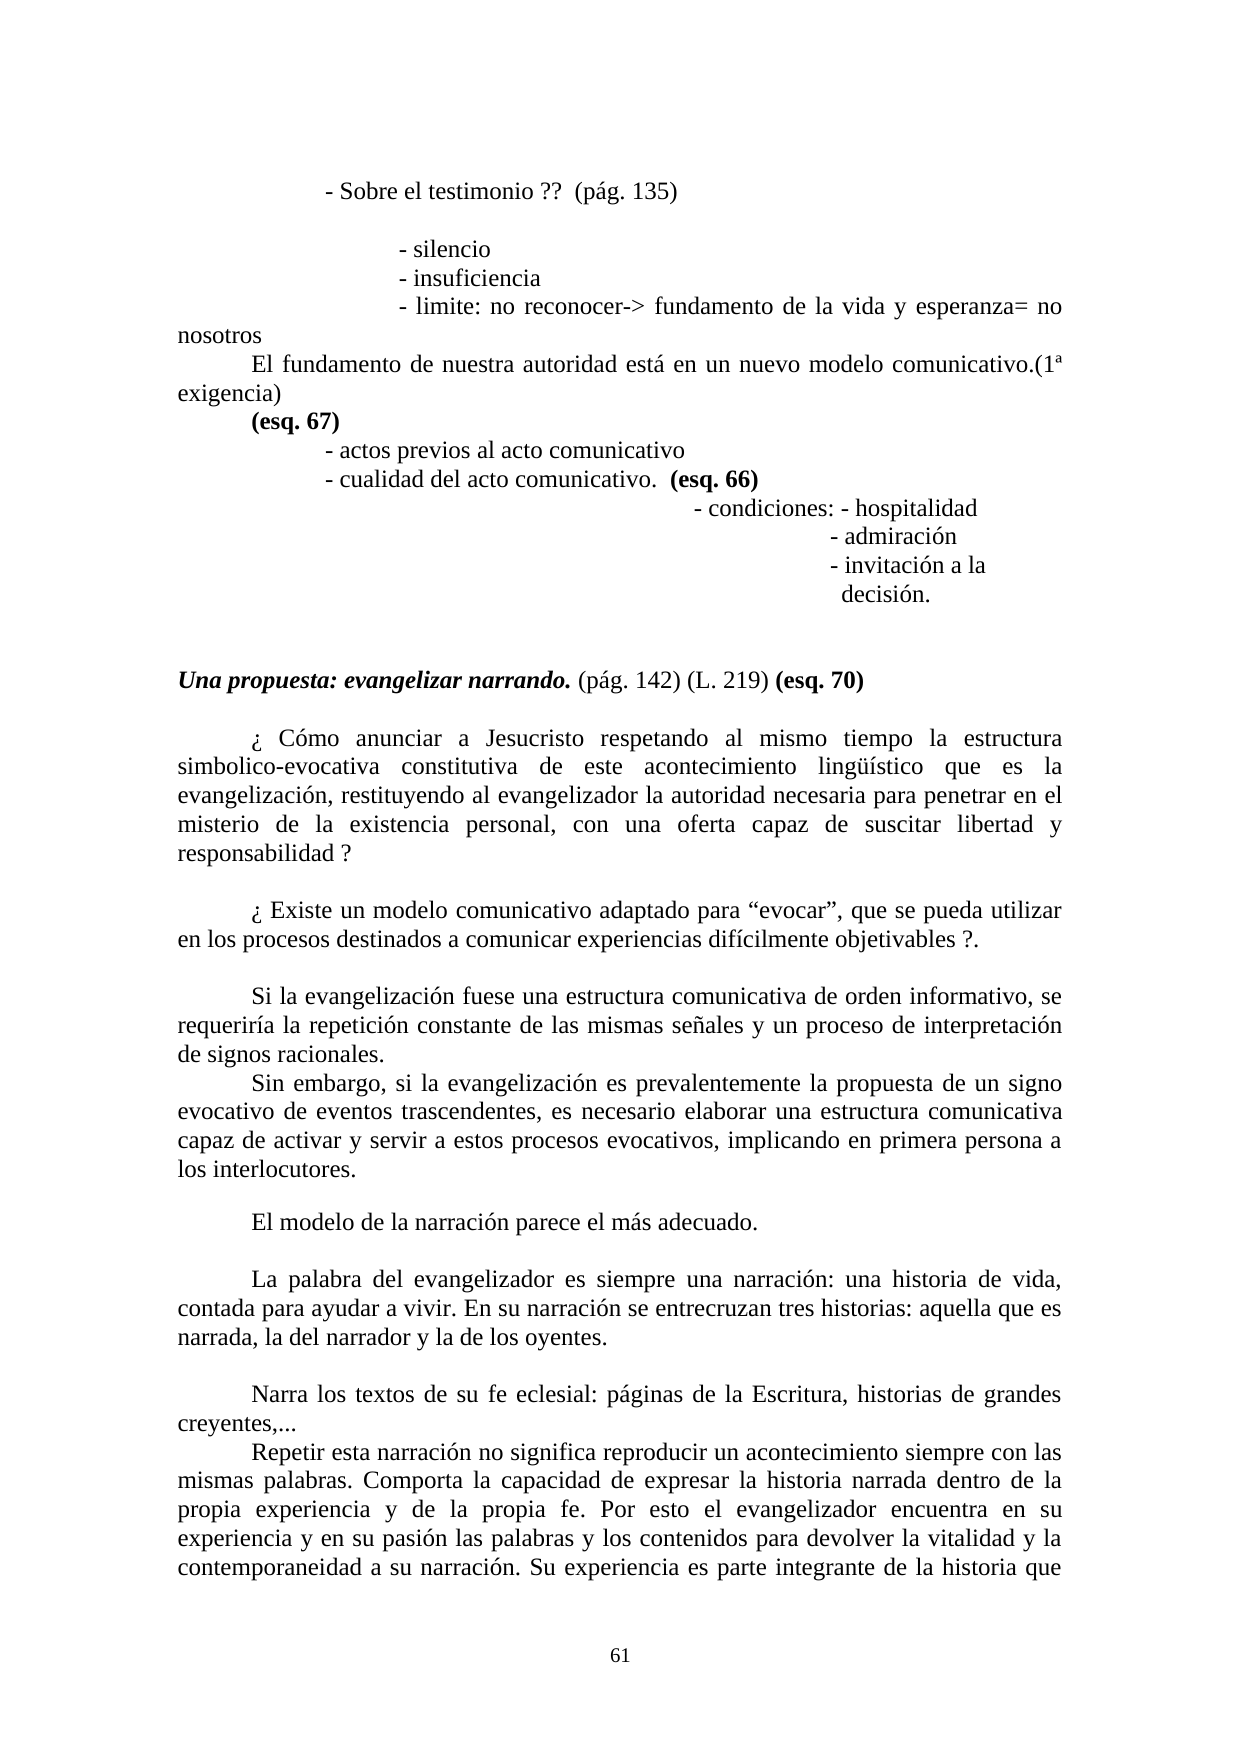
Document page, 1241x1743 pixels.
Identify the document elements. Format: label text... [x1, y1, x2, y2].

text El modelo de la narración parece el más adecuado. [177, 1207, 1063, 1236]
text - condiciones: - hospitalidad [177, 493, 1063, 521]
text - invitación a la [177, 550, 1063, 579]
text Si la evangelización fuese una estructura comunicativa de orden informativo, se requeriría la repetición constante de las mismas señales y un proceso de interpretación de signos racionales. [177, 981, 1063, 1068]
text El fundamento de nuestra autoridad está en un nuevo modelo comunicativo.(1ª exigencia) [177, 349, 1063, 406]
text ¿ Cómo anunciar a Jesucristo respetando al mismo tiempo la estructura simbolico-evocativa constitutiva de este acontecimiento lingüístico que es la evangelización, restituyendo al evangelizador la autoridad necesaria para penetrar en el misterio de la existencia personal, con una oferta capaz de suscitar libertad y responsabilidad ? [177, 723, 1063, 866]
text La palabra del evangelizador es siempre una narración: una historia de vida, contada para ayudar a vivir. En su narración se entrecruzan tres historias: aquella que es narrada, la del narrador y la de los oyentes. [177, 1264, 1063, 1351]
text decisión. [177, 579, 1063, 608]
text - actos previos al acto comunicativo [177, 435, 1063, 464]
text Una propuesta: evangelizar narrando. (pág. 142) (L. 219) (esq. 70) [177, 665, 1063, 694]
text ¿ Existe un modelo comunicativo adaptado para “evocar”, que se pueda utilizar en los procesos destinados a comunicar experiencias difícilmente objetivables ?. [177, 895, 1063, 953]
text (esq. 67) [177, 406, 1063, 435]
text - admiración [177, 521, 1063, 550]
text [177, 1437, 1063, 1581]
text - limite: no reconocer-> fundamento de la vida y esperanza= no nosotros [177, 291, 1063, 349]
text Sin embargo, si la evangelización es prevalentemente la propuesta de un signo evocativo de eventos trascendentes, es necesario elaborar una estructura comunicativa capaz de activar y servir a estos procesos evocativos, implicando en primera persona a los interlocutores. [177, 1068, 1063, 1183]
text - insuficiencia [177, 263, 1063, 291]
text - cualidad del acto comunicativo. (esq. 66) [177, 464, 1063, 493]
text - Sobre el testimonio ?? (pág. 135) [177, 176, 1063, 205]
text Narra los textos de su fe eclesial: páginas de la Escritura, historias de grandes creyentes,... [177, 1379, 1063, 1437]
text - silencio [177, 234, 1063, 263]
